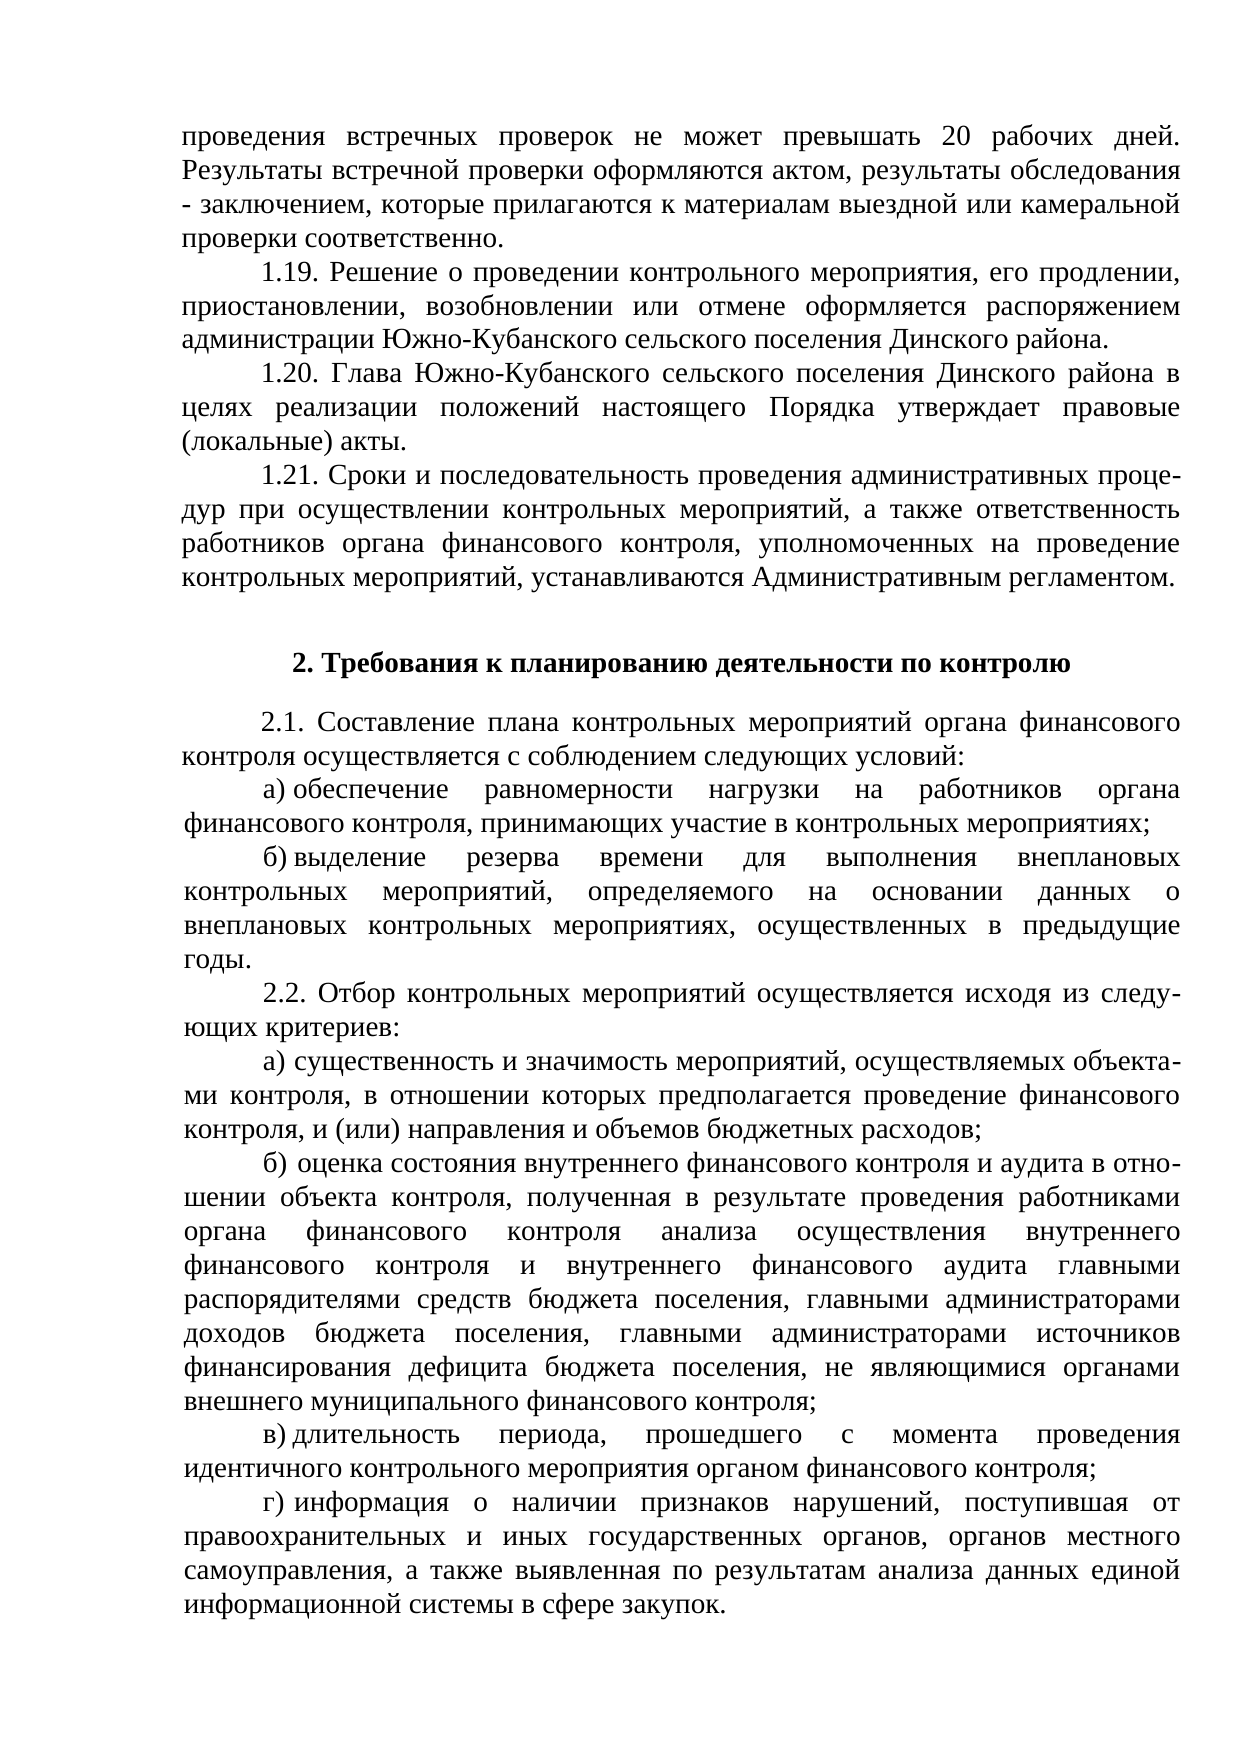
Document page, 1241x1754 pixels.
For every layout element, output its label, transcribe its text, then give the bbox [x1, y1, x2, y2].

text 2.1. Составление плана контрольных мероприятий органа финансового контроля осуществляется с соблюдением следующих условий: [181, 704, 1181, 772]
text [181, 118, 1181, 254]
text б) оценка состояния внутреннего финансового контроля и аудита в отношении объекта контроля, полученная в результате проведения работниками органа финансового контроля анализа осуществления внутреннего финансового контроля и внутреннего финансового аудита главными распорядителями средств бюджета поселения, главными администраторами доходов бюджета поселения, главными администраторами источников финансирования дефицита бюджета поселения, не являющимися органами внешнего муниципального финансового контроля; [183, 1145, 1181, 1417]
text в) длительность периода, прошедшего с момента проведения идентичного контрольного мероприятия органом финансового контроля; [183, 1417, 1181, 1485]
text 1.21. Сроки и последовательность проведения административных процедур при осуществлении контрольных мероприятий, а также ответственность работников органа финансового контроля, уполномоченных на проведение контрольных мероприятий, устанавливаются Административным регламентом. [181, 458, 1181, 593]
text 2. Требования к планированию деятельности по контролю [292, 649, 1181, 678]
text 1.19. Решение о проведении контрольного мероприятия, его продлении, приостановлении, возобновлении или отмене оформляется распоряжением администрации Южно-Кубанского сельского поселения Динского района. [181, 254, 1181, 356]
text 1.20. Глава Южно-Кубанского сельского поселения Динского района в целях реализации положений настоящего Порядка утверждает правовые (локальные) акты. [181, 356, 1181, 458]
text б) выделение резерва времени для выполнения внеплановых контрольных мероприятий, определяемого на основании данных о внеплановых контрольных мероприятиях, осуществленных в предыдущие годы. [183, 839, 1181, 975]
text 2.2. Отбор контрольных мероприятий осуществляется исходя из следующих критериев: [183, 975, 1181, 1043]
text а) обеспечение равномерности нагрузки на работников органа финансового контроля, принимающих участие в контрольных мероприятиях; [183, 772, 1181, 839]
text г) информация о наличии признаков нарушений, поступившая от правоохранительных и иных государственных органов, органов местного самоуправления, а также выявленная по результатам анализа данных единой информационной системы в сфере закупок. [183, 1485, 1181, 1621]
text а) существенность и значимость мероприятий, осуществляемых объектами контроля, в отношении которых предполагается проведение финансового контроля, и (или) направления и объемов бюджетных расходов; [183, 1043, 1181, 1145]
